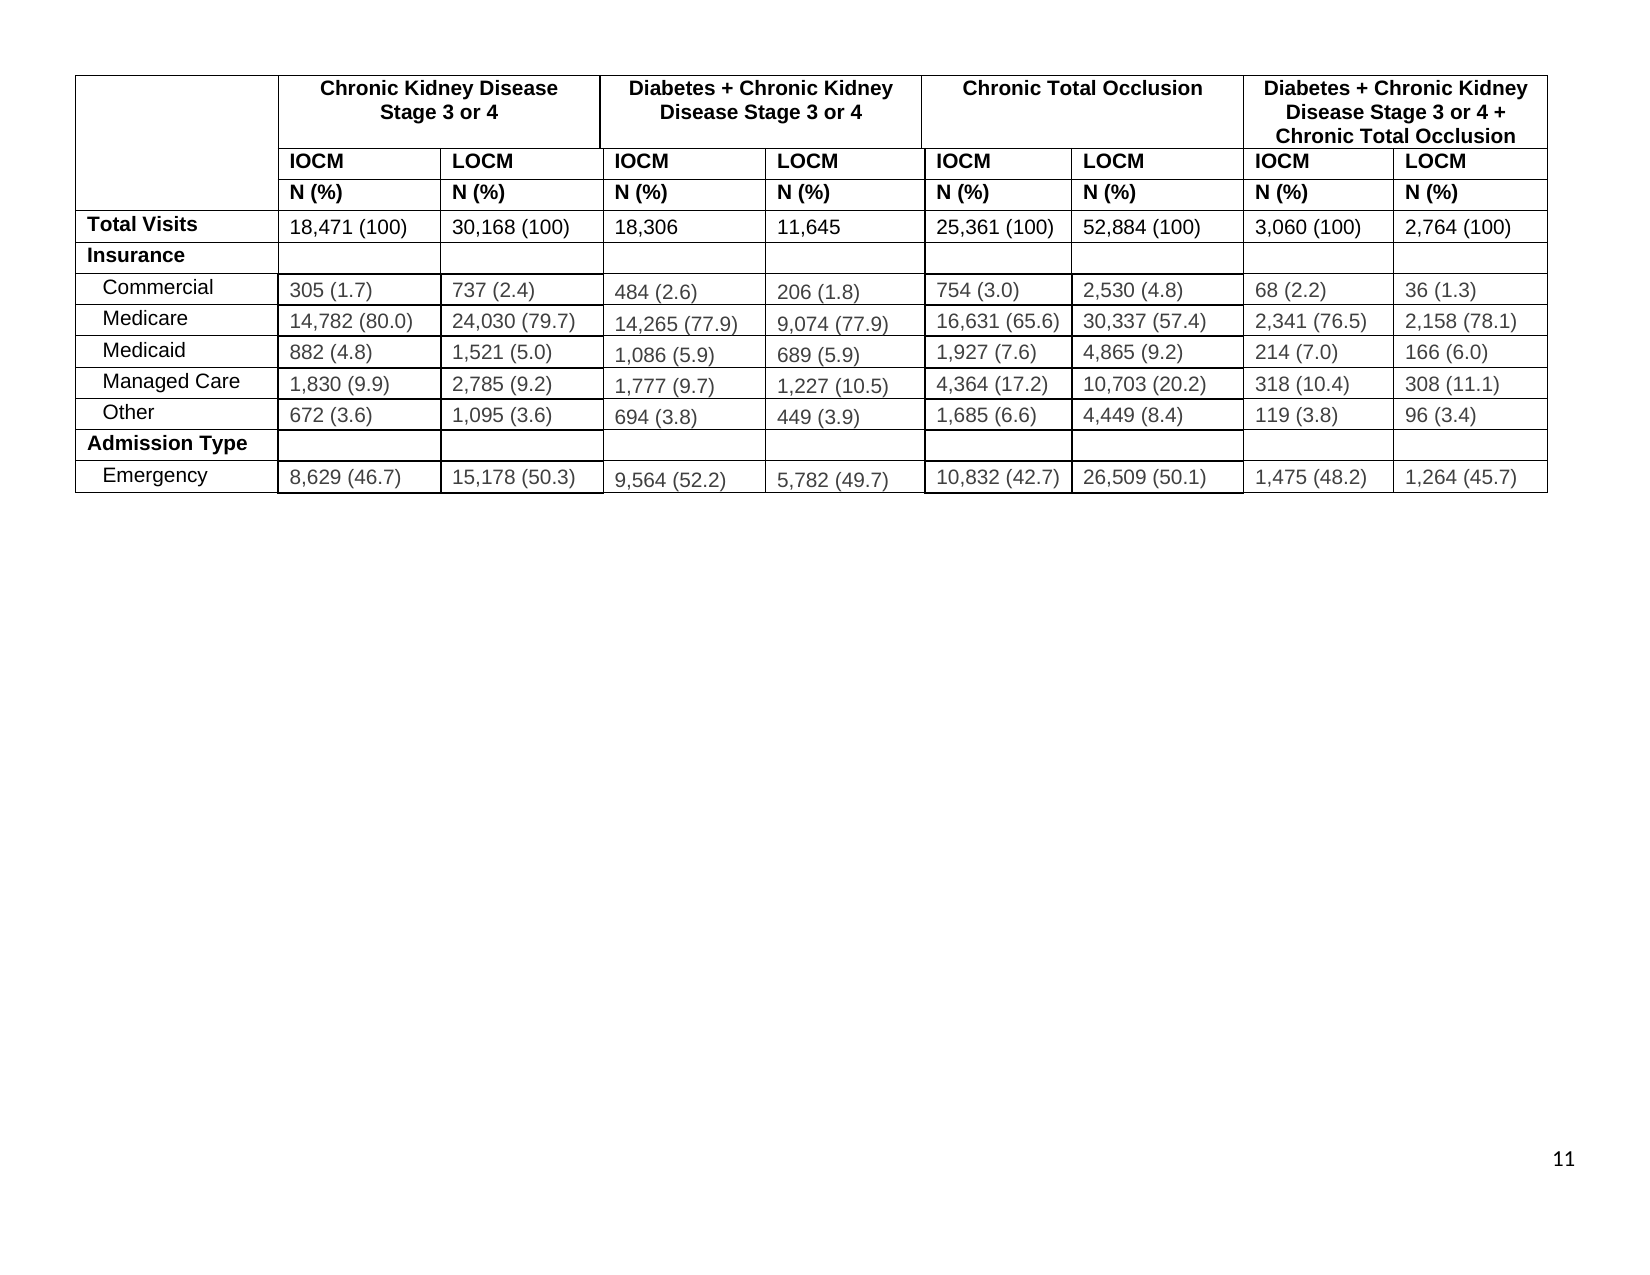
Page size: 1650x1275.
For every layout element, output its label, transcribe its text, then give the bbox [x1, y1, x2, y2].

table_cell 24,030 (79.7) [442, 306, 603, 335]
table_header Chronic Total Occlusion [922, 76, 1243, 148]
table_cell 1,086 (5.9) [604, 336, 765, 367]
table_cell LOCM [1394, 149, 1547, 179]
table_cell 3,060 (100) [1244, 211, 1393, 242]
table_cell N (%) [441, 180, 603, 210]
table_cell 305 (1.7) [279, 275, 440, 304]
table_cell 2,158 (78.1) [1394, 305, 1547, 335]
table_cell [766, 243, 924, 273]
table_cell 318 (10.4) [1244, 368, 1393, 398]
table_cell 16,631 (65.6) [926, 306, 1071, 335]
table_cell IOCM [604, 149, 765, 179]
table_cell Medicaid [76, 336, 277, 367]
table_cell 689 (5.9) [766, 336, 924, 367]
table_cell 10,703 (20.2) [1073, 369, 1243, 398]
table_cell 9,564 (52.2) [604, 461, 765, 492]
table_cell IOCM [926, 149, 1071, 179]
table_cell 206 (1.8) [766, 274, 924, 304]
table_cell N (%) [604, 180, 765, 210]
table_cell [441, 243, 603, 273]
table_cell 14,782 (80.0) [279, 306, 440, 335]
table_cell 30,337 (57.4) [1073, 306, 1243, 335]
table_cell 214 (7.0) [1244, 336, 1393, 367]
table_cell 30,168 (100) [441, 211, 603, 242]
table_cell LOCM [766, 149, 924, 179]
table_cell 4,364 (17.2) [926, 369, 1071, 398]
table_cell Managed Care [76, 368, 277, 398]
table_cell 52,884 (100) [1072, 211, 1243, 242]
table_cell 672 (3.6) [279, 400, 440, 429]
table_cell [1244, 243, 1393, 273]
table_cell Total Visits [76, 211, 278, 242]
table_cell Other [76, 399, 277, 429]
table_cell [604, 430, 765, 460]
table_cell 2,764 (100) [1394, 211, 1547, 242]
table_header [76, 76, 278, 210]
table_cell 2,341 (76.5) [1244, 305, 1393, 335]
table_cell [279, 431, 440, 460]
table_cell [1073, 431, 1243, 460]
table_cell [442, 431, 603, 460]
table_cell 4,449 (8.4) [1073, 400, 1243, 429]
table_cell 737 (2.4) [442, 275, 603, 304]
table_cell IOCM [1244, 149, 1393, 179]
table_cell Insurance [76, 243, 278, 273]
table_cell 15,178 (50.3) [442, 462, 603, 492]
table_cell 694 (3.8) [604, 399, 765, 429]
table_cell Emergency [76, 461, 277, 492]
table_cell [926, 243, 1071, 273]
table_cell 166 (6.0) [1394, 336, 1547, 367]
table_cell 11,645 [766, 211, 924, 242]
table_cell [1394, 243, 1547, 273]
table_cell 36 (1.3) [1394, 274, 1547, 304]
table_cell LOCM [441, 149, 603, 179]
table_cell N (%) [766, 180, 924, 210]
table_cell Commercial [76, 274, 277, 304]
table_header Diabetes + Chronic Kidney Disease Stage 3 or 4 + Chronic Total Occlusion [1244, 76, 1547, 148]
table_cell 26,509 (50.1) [1073, 462, 1243, 492]
table_cell [766, 430, 924, 460]
table_cell 18,306 [604, 211, 765, 242]
table_cell Admission Type [76, 430, 277, 460]
table_cell 2,785 (9.2) [442, 369, 603, 398]
table_cell Medicare [76, 305, 277, 335]
table_cell [1072, 243, 1243, 273]
table_cell 1,685 (6.6) [926, 400, 1071, 429]
table_cell N (%) [1072, 180, 1243, 210]
table_cell 18,471 (100) [279, 211, 440, 242]
table_cell [604, 243, 765, 273]
table_cell 2,530 (4.8) [1073, 275, 1243, 304]
table_cell 119 (3.8) [1244, 399, 1393, 429]
table_cell 25,361 (100) [926, 211, 1071, 242]
table_cell N (%) [926, 180, 1071, 210]
table_cell 10,832 (42.7) [926, 462, 1071, 492]
table_cell 1,095 (3.6) [442, 400, 603, 429]
table_cell N (%) [1394, 180, 1547, 210]
table_cell 1,264 (45.7) [1394, 461, 1547, 492]
table_cell [926, 431, 1071, 460]
table_cell 1,927 (7.6) [926, 337, 1071, 367]
table_cell N (%) [1244, 180, 1393, 210]
table_cell 1,521 (5.0) [442, 337, 603, 367]
table_cell 754 (3.0) [926, 275, 1071, 304]
table_cell LOCM [1072, 149, 1243, 179]
table_cell IOCM [279, 149, 440, 179]
table_cell 308 (11.1) [1394, 368, 1547, 398]
table_cell 9,074 (77.9) [766, 305, 924, 335]
table_cell 8,629 (46.7) [279, 462, 440, 492]
table_cell 1,475 (48.2) [1244, 461, 1393, 492]
table_cell 1,830 (9.9) [279, 369, 440, 398]
table_cell 68 (2.2) [1244, 274, 1393, 304]
table_header Diabetes + Chronic Kidney Disease Stage 3 or 4 [601, 76, 921, 148]
table_cell 484 (2.6) [604, 274, 765, 304]
table_cell [279, 243, 440, 273]
table_cell [1244, 430, 1393, 460]
table_cell 5,782 (49.7) [766, 461, 924, 492]
table_cell [1394, 430, 1547, 460]
table_header Chronic Kidney Disease Stage 3 or 4 [279, 76, 599, 148]
table_cell 1,777 (9.7) [604, 368, 765, 398]
table_cell 14,265 (77.9) [604, 305, 765, 335]
table_cell 449 (3.9) [766, 399, 924, 429]
table_cell 96 (3.4) [1394, 399, 1547, 429]
table_cell N (%) [279, 180, 440, 210]
table_cell 1,227 (10.5) [766, 368, 924, 398]
table_cell 4,865 (9.2) [1073, 337, 1243, 367]
table_cell 882 (4.8) [279, 337, 440, 367]
